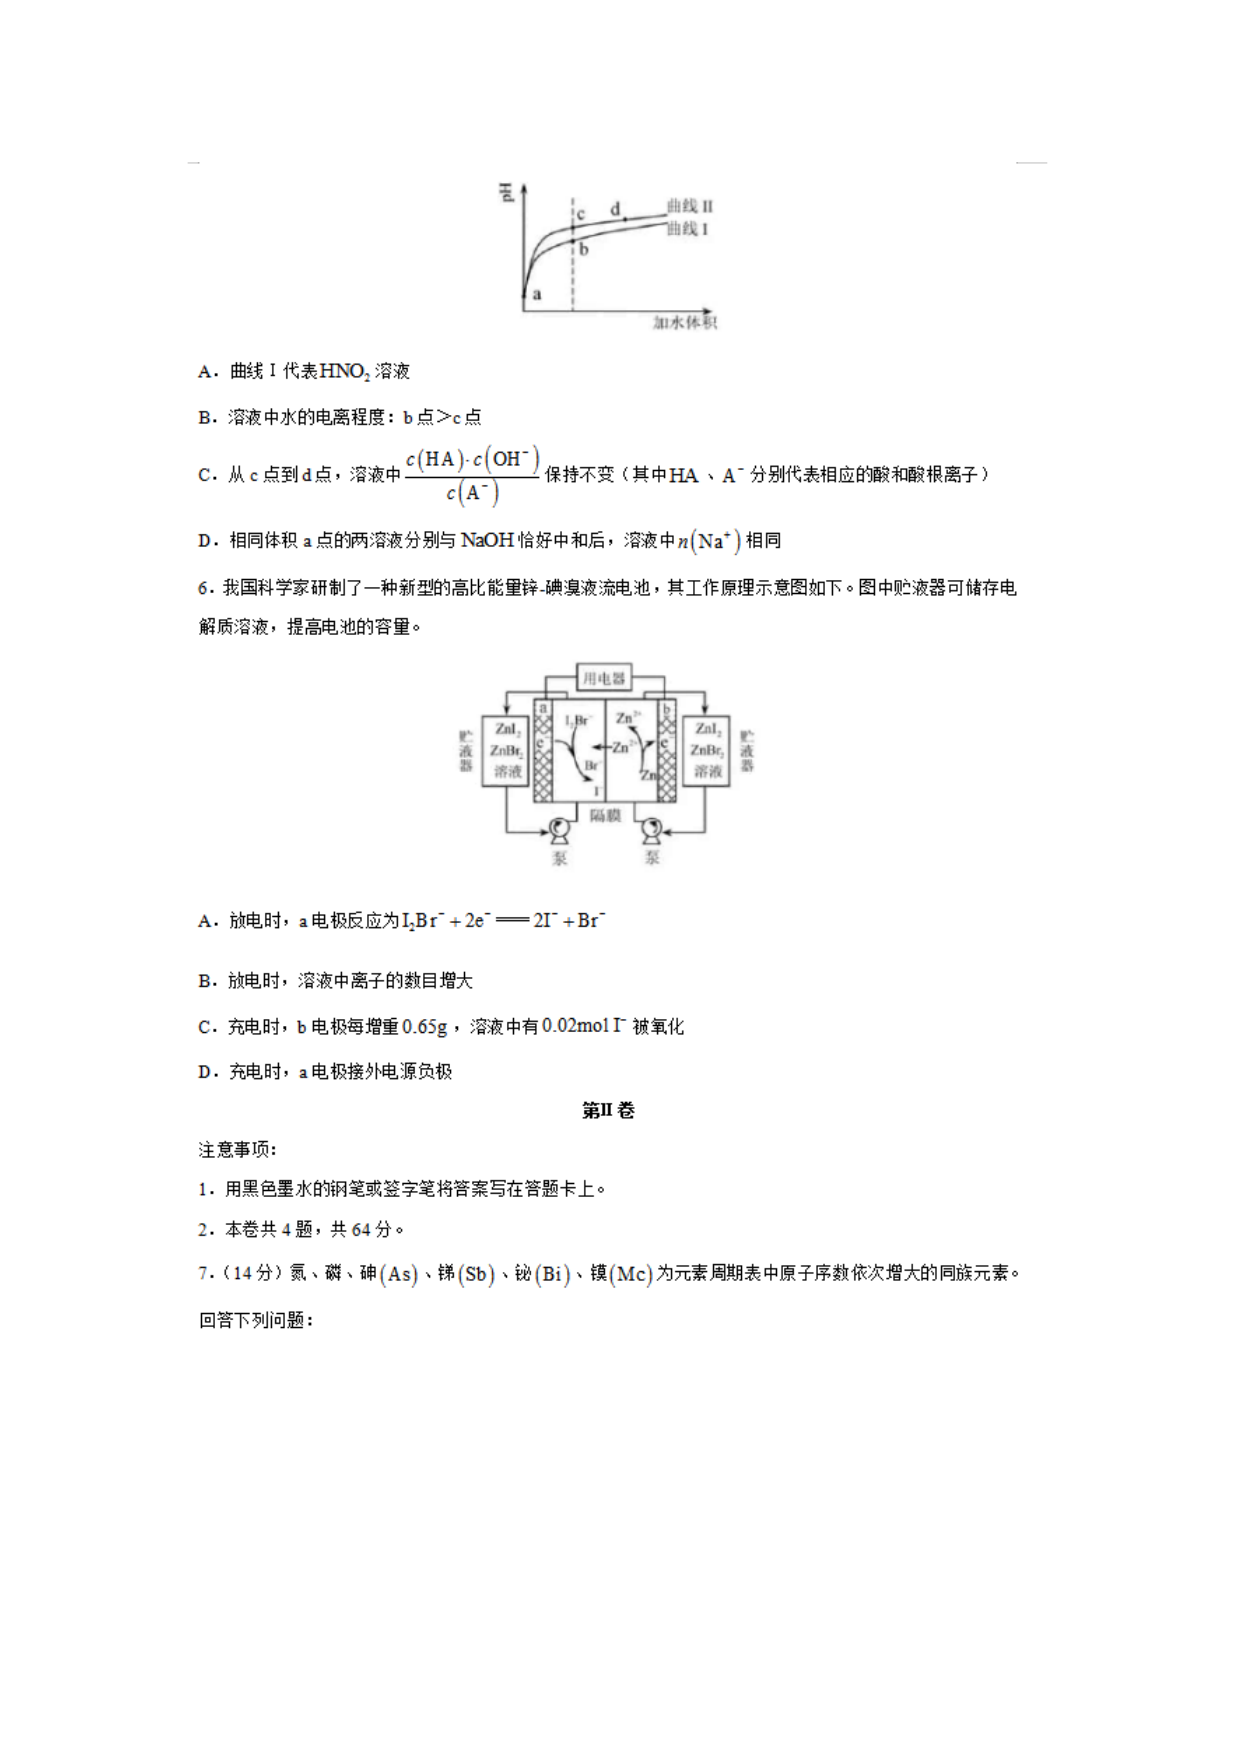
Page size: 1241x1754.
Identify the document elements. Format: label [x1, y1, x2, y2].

picture [187, 162, 1053, 1334]
